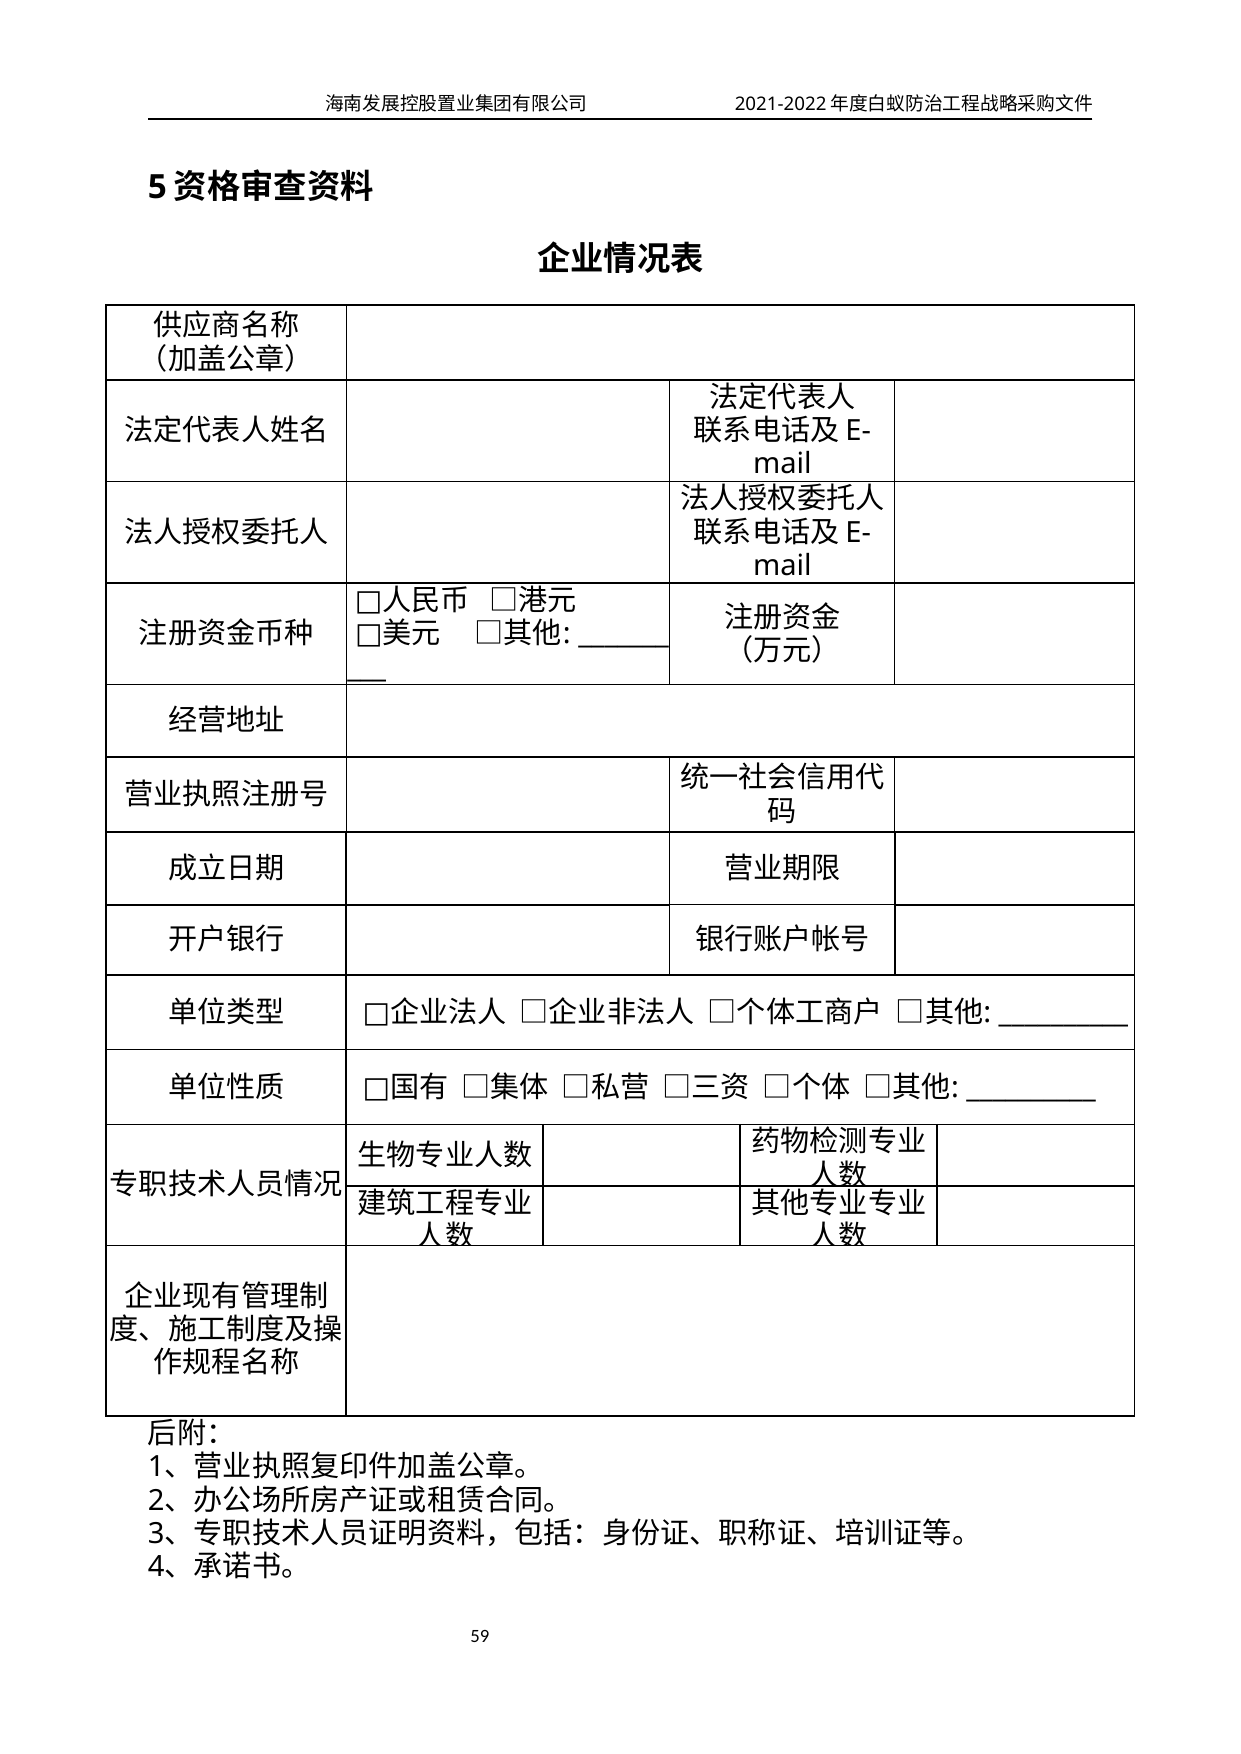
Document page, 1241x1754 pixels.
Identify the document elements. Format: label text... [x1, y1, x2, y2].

table_cell [895, 381, 1134, 481]
table_cell [544, 1187, 739, 1244]
table_cell [347, 758, 669, 831]
table_cell [895, 584, 1134, 684]
table_cell [896, 906, 1134, 974]
table_cell 其他专业专业人数 [741, 1187, 936, 1244]
table_cell 建筑工程专业人数 [347, 1187, 542, 1244]
table_cell 法人授权委托人 [107, 482, 346, 582]
table_cell [347, 833, 669, 904]
text 企业情况表 [148, 232, 1092, 280]
text 1、营业执照复印件加盖公章。 [148, 1450, 1092, 1483]
text 3、专职技术人员证明资料，包括：身份证、职称证、培训证等。 [148, 1517, 1092, 1550]
table_cell 开户银行 [107, 906, 345, 974]
table_cell [347, 482, 669, 582]
table_header [347, 306, 1134, 379]
text 2、办公场所房产证或租赁合同。 [148, 1483, 1092, 1517]
table_cell 营业执照注册号 [107, 758, 346, 831]
table_cell 注册资金 （万元） [670, 584, 894, 684]
table_cell 经营地址 [107, 685, 346, 756]
table_cell 法定代表人 联系电话及E-mail [670, 381, 894, 481]
table_cell [347, 906, 669, 974]
table_cell 药物检测专业人数 [741, 1125, 936, 1185]
table_cell 注册资金币种 [107, 584, 346, 684]
table_cell [896, 833, 1134, 904]
table_cell 统一社会信用代码 [670, 758, 894, 831]
table_cell 法定代表人姓名 [107, 381, 346, 481]
table_cell 银行账户帐号 [670, 905, 894, 974]
subtitle 5资格审查资料 [148, 159, 1092, 208]
table_cell [347, 1246, 1134, 1415]
table_cell [347, 381, 669, 481]
table_cell [938, 1125, 1134, 1185]
table_cell 成立日期 [107, 833, 345, 904]
table_cell 单位性质 [107, 1050, 345, 1124]
table_cell [347, 685, 1134, 756]
table_cell □企业法人 □企业非法人 □个体工商户 □其他: __________ [347, 976, 1134, 1049]
table_cell 法人授权委托人 联系电话及E-mail [670, 482, 894, 582]
table_cell [938, 1187, 1134, 1244]
table_cell 企业现有管理制度、施工制度及操作规程名称 [107, 1246, 345, 1415]
table_header 供应商名称 （加盖公章） [107, 306, 346, 379]
table_cell [895, 758, 1134, 831]
text 4、承诺书。 [148, 1550, 1092, 1583]
table_cell [895, 482, 1134, 582]
table_cell 生物专业人数 [347, 1125, 542, 1185]
text 后附： [148, 1417, 1092, 1450]
table_cell 单位类型 [107, 976, 345, 1049]
table_cell [544, 1125, 739, 1185]
table_cell □人民币 □港元 □美元 □其他: __________ [347, 584, 669, 684]
table_cell 营业期限 [670, 833, 894, 904]
table_cell □国有 □集体 □私营 □三资 □个体 □其他: __________ [347, 1050, 1134, 1124]
table_cell 专职技术人员情况 [107, 1125, 345, 1244]
